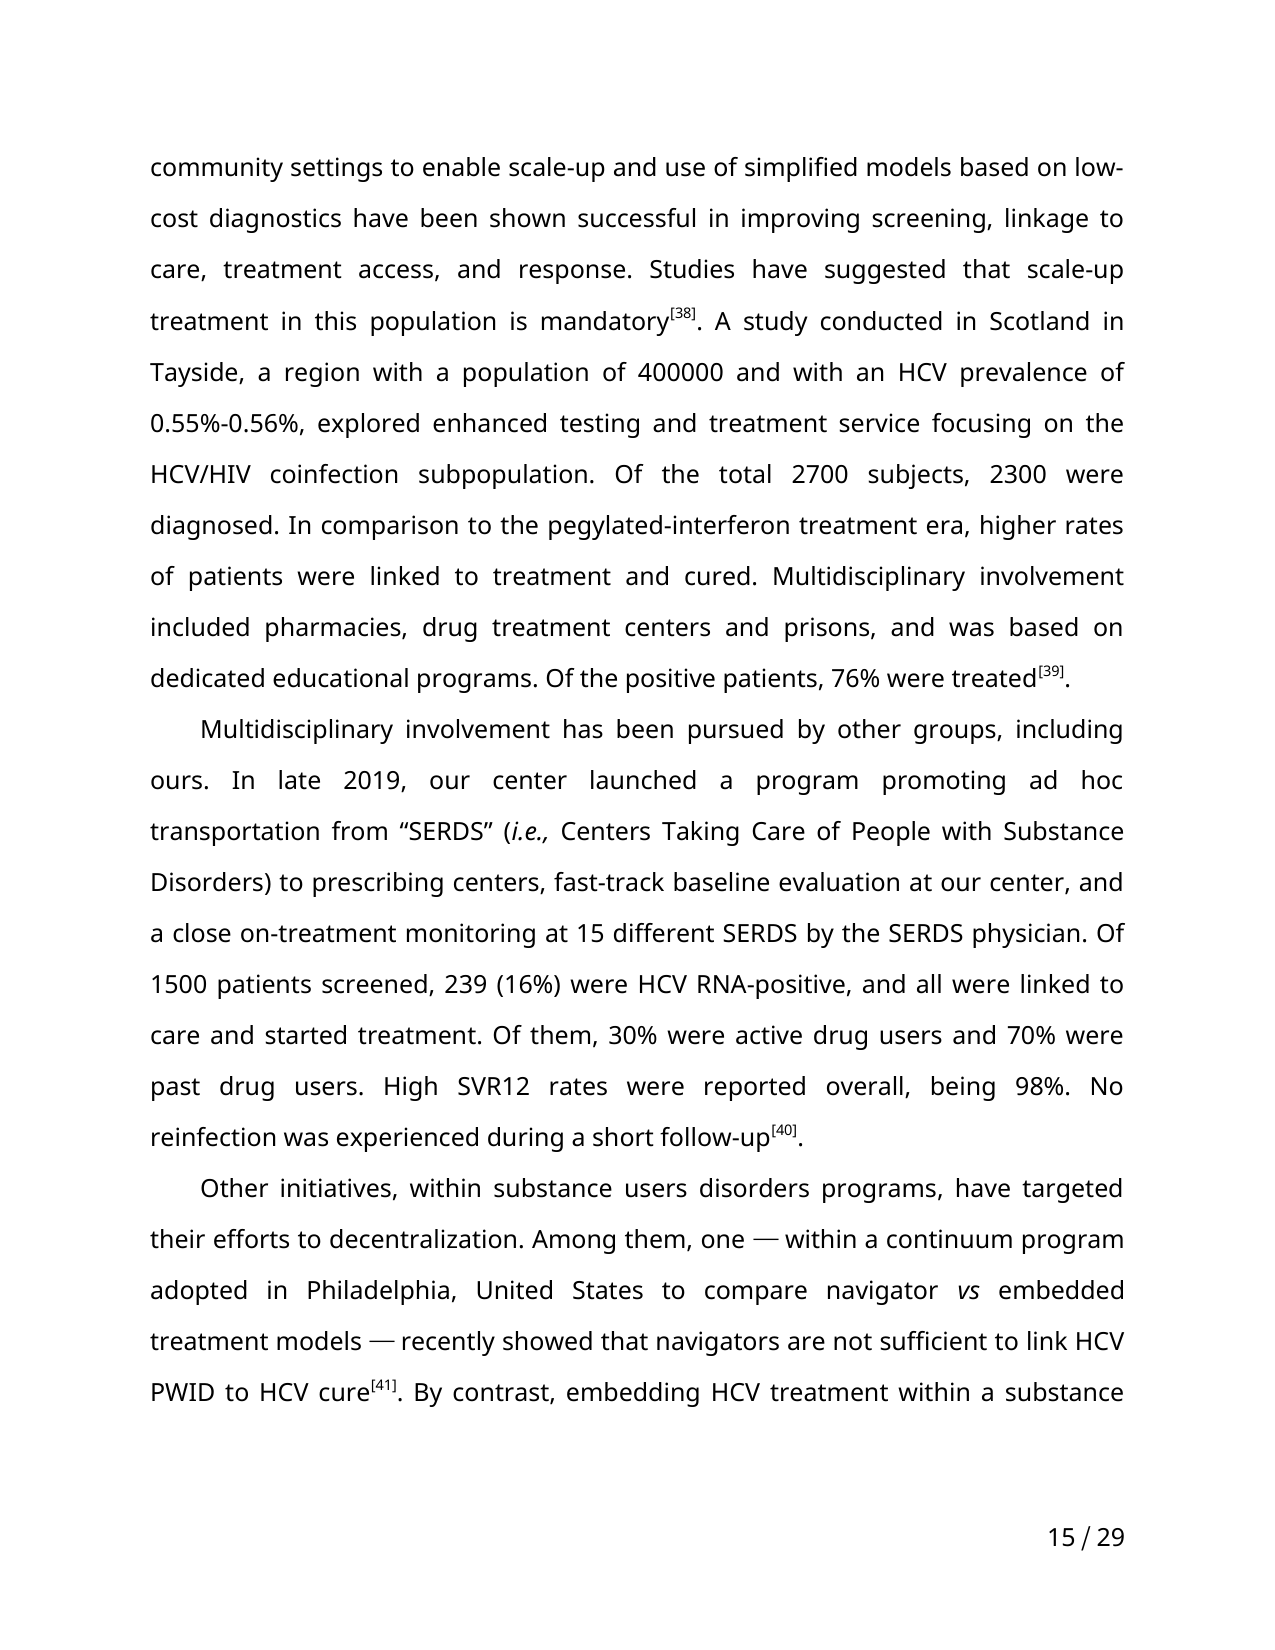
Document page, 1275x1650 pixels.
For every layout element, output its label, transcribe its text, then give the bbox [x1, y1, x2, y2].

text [150, 150, 1125, 694]
text Multidisciplinary involvement has been pursued by other groups, including ours. In late 2019, our center launched a program promoting ad hoc transportation from “SERDS” (i.e., Centers Taking Care of People with Substance Disorders) to prescribing centers, fast-track baseline evaluation at our center, and a close on-treatment monitoring at 15 different SERDS by the SERDS physician. Of 1500 patients screened, 239 (16%) were HCV RNA-positive, and all were linked to care and started treatment. Of them, 30% were active drug users and 70% were past drug users. High SVR12 rates were reported overall, being 98%. No reinfection was experienced during a short follow-up[40]. [150, 711, 1125, 1154]
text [150, 1171, 1125, 1409]
